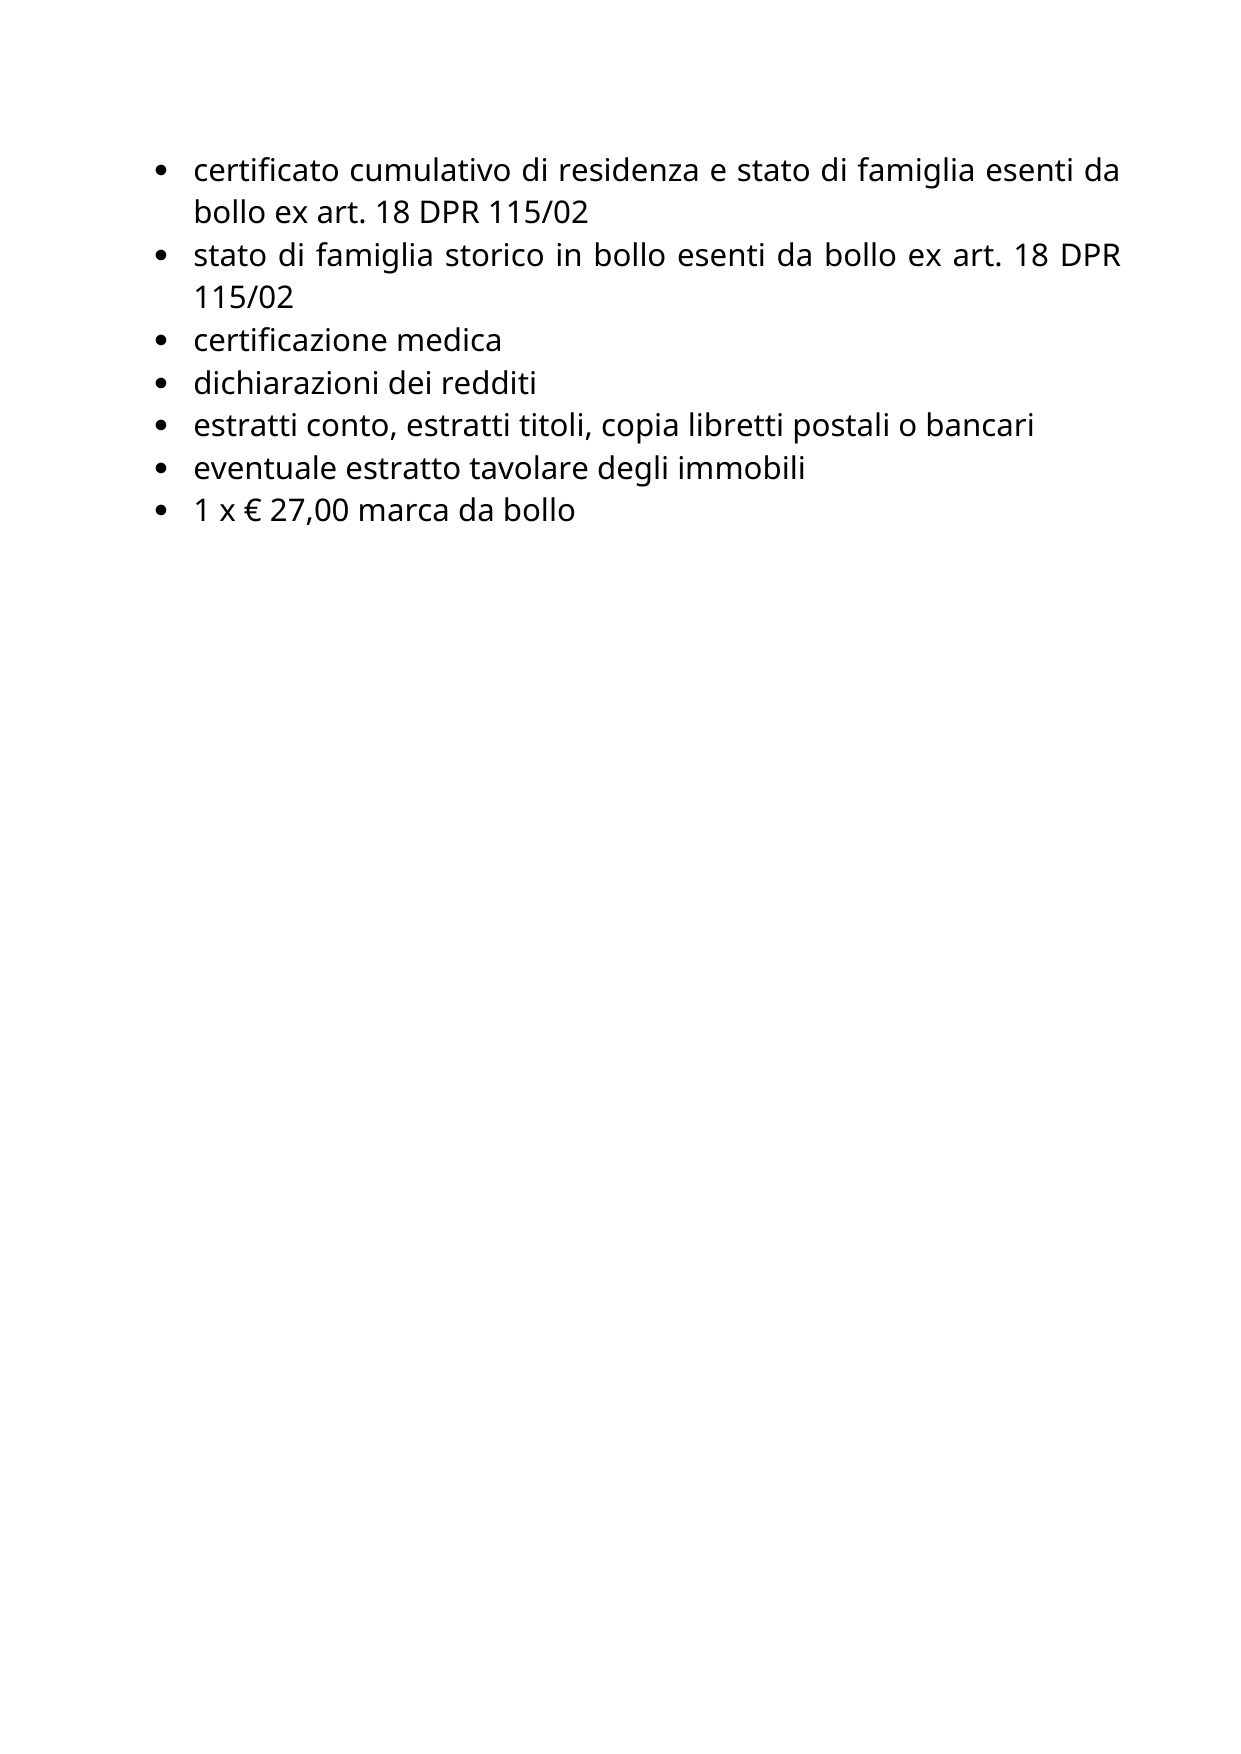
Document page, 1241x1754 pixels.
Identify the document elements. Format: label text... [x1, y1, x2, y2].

list certificazione medica [156, 318, 1122, 361]
list stato di famiglia storico in bollo esenti da bollo ex art. 18 DPR 115/02 [156, 233, 1122, 318]
list 1 x € 27,00 marca da bollo [156, 488, 1122, 531]
list dichiarazioni dei redditi [156, 361, 1122, 403]
list estratti conto, estratti titoli, copia libretti postali o bancari [156, 403, 1122, 446]
list certificato cumulativo di residenza e stato di famiglia esenti da bollo ex art. 18 DPR 115/02 [156, 148, 1122, 233]
list eventuale estratto tavolare degli immobili [156, 446, 1122, 488]
